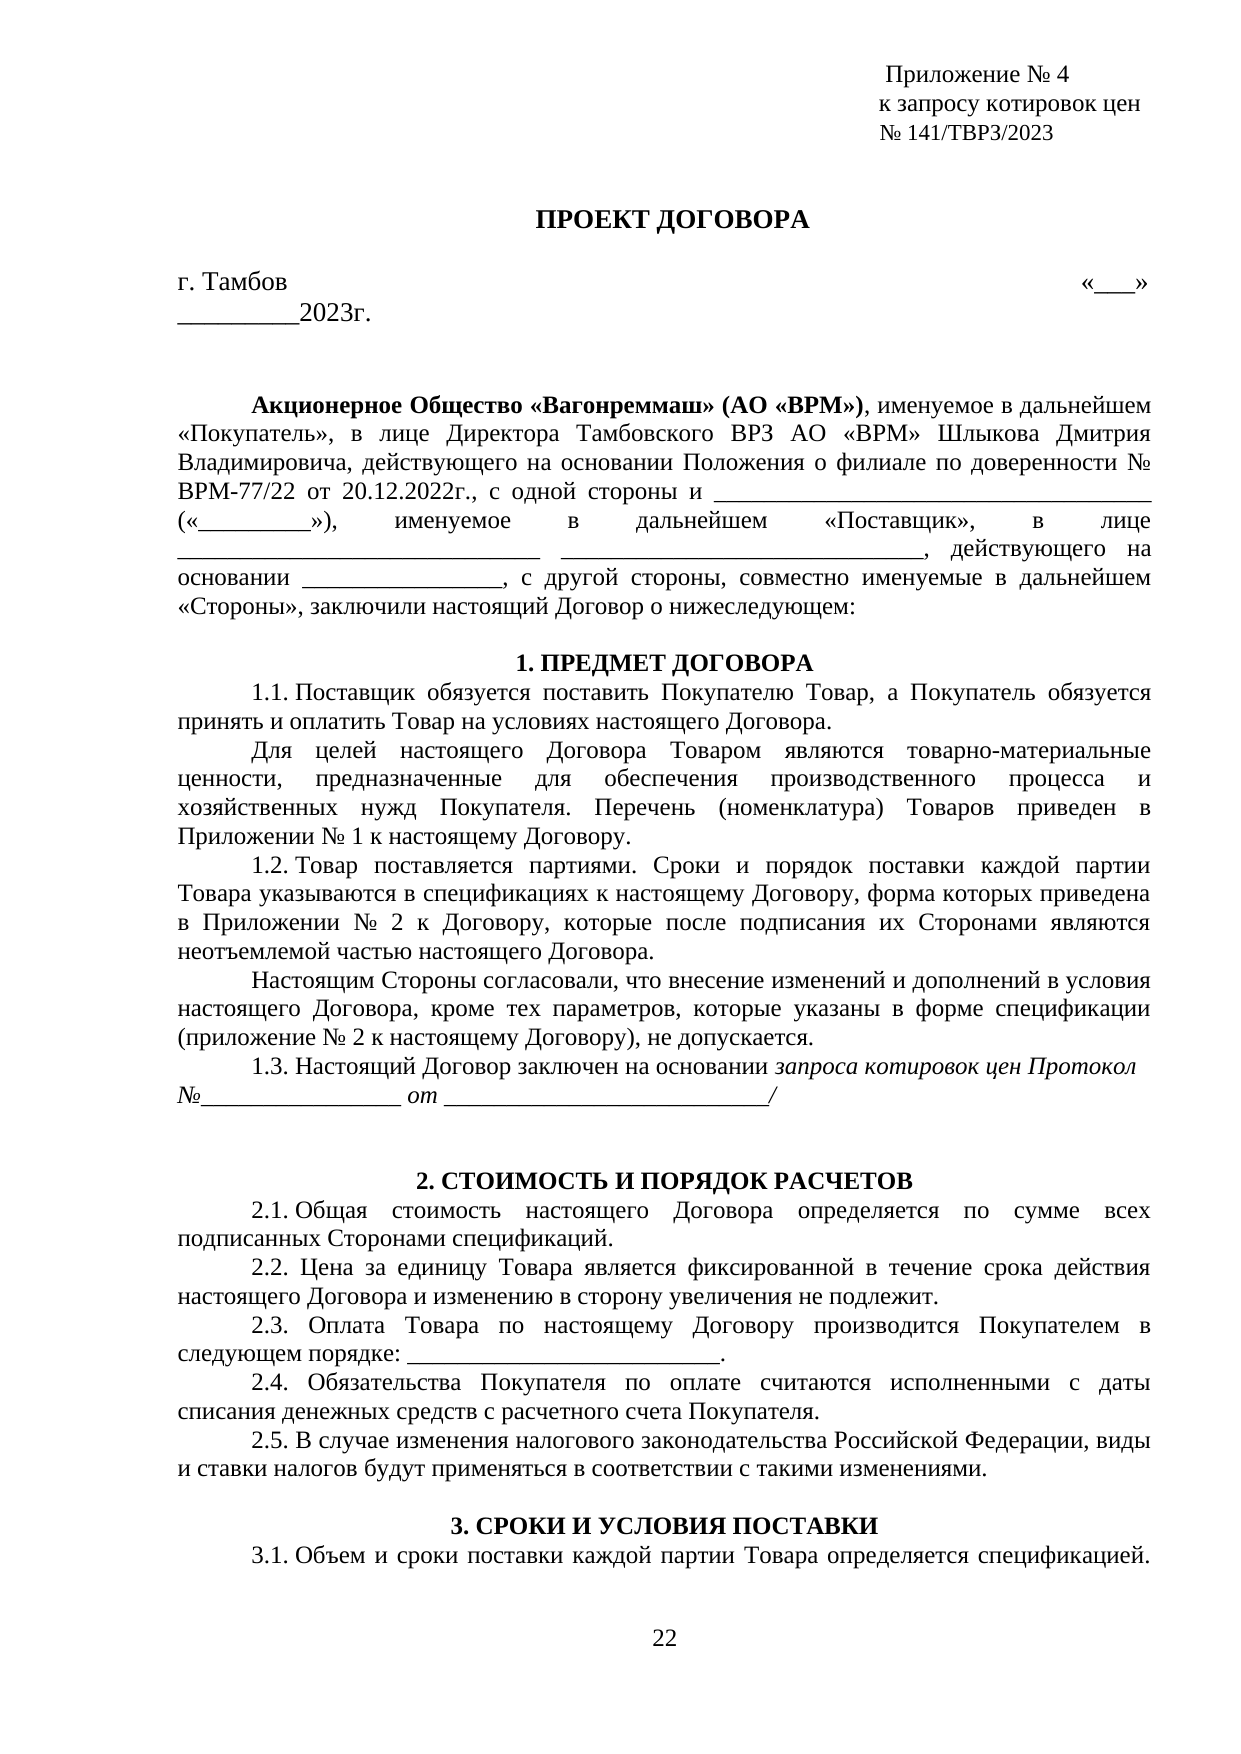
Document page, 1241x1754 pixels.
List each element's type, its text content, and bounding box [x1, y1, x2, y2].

text к запросу котировок цен № 141/ТВРЗ/2023 [177, 88, 1152, 145]
text 1.2. Товар поставляется партиями. Сроки и порядок поставки каждой партии Товара указываются в спецификациях к настоящему Договору, форма которых приведена в Приложении № 2 к Договору, которые после подписания их Сторонами являются неотъемлемой частью настоящего Договора. [177, 850, 1152, 965]
text 2.4. Обязательства Покупателя по оплате считаются исполненными с даты списания денежных средств с расчетного счета Покупателя. [177, 1367, 1152, 1425]
text Для целей настоящего Договора Товаром являются товарно-материальные ценности, предназначенные для обеспечения производственного процесса и хозяйственных нужд Покупателя. Перечень (номенклатура) Товаров приведен в Приложении № 1 к настоящему Договору. [177, 735, 1152, 850]
text ПРОЕКТ ДОГОВОРА [177, 203, 1152, 234]
text 2.3. Оплата Товара по настоящему Договору производится Покупателем в следующем порядке: _________________________. [177, 1310, 1152, 1367]
text 3. СРОКИ И УСЛОВИЯ ПОСТАВКИ [177, 1511, 1152, 1540]
text 2.1. Общая стоимость настоящего Договора определяется по сумме всех подписанных Сторонами спецификаций. [177, 1195, 1152, 1252]
text 2.5. В случае изменения налогового законодательства Российской Федерации, виды и ставки налогов будут применяться в соответствии с такими изменениями. [177, 1425, 1152, 1482]
text 2.2. Цена за единицу Товара является фиксированной в течение срока действия настоящего Договора и изменению в сторону увеличения не подлежит. [177, 1252, 1152, 1310]
text Приложение № 4 [177, 59, 1152, 88]
text Акционерное Общество «Вагонреммаш» (АО «ВРМ»), именуемое в дальнейшем «Покупатель», в лице Директора Тамбовского ВРЗ АО «ВРМ» Шлыкова Дмитрия Владимировича, действующего на основании Положения о филиале по доверенности № ВРМ-77/22 от 20.12.2022г., с одной стороны и ___________________________________ («_________»), именуемое в дальнейшем «Поставщик», в лице _____________________________ _____________________________, действующего на основании ________________, с другой стороны, совместно именуемые в дальнейшем «Стороны», заключили настоящий Договор о нижеследующем: [177, 390, 1152, 620]
text Настоящим Стороны согласовали, что внесение изменений и дополнений в условия настоящего Договора, кроме тех параметров, которые указаны в форме спецификации (приложение № 2 к настоящему Договору), не допускается. [177, 965, 1152, 1051]
text 1.3. Настоящий Договор заключен на основании запроса котировок цен Протокол №________________ от __________________________/ [177, 1051, 1152, 1108]
text г. Тамбов «___» _________2023г. [177, 265, 1152, 327]
text 1.1. Поставщик обязуется поставить Покупателю Товар, а Покупатель обязуется принять и оплатить Товар на условиях настоящего Договора. [177, 677, 1152, 735]
text 1. ПРЕДМЕТ ДОГОВОРА [177, 648, 1152, 677]
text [177, 1540, 1152, 1568]
text 2. СТОИМОСТЬ И ПОРЯДОК РАСЧЕТОВ [177, 1166, 1152, 1195]
